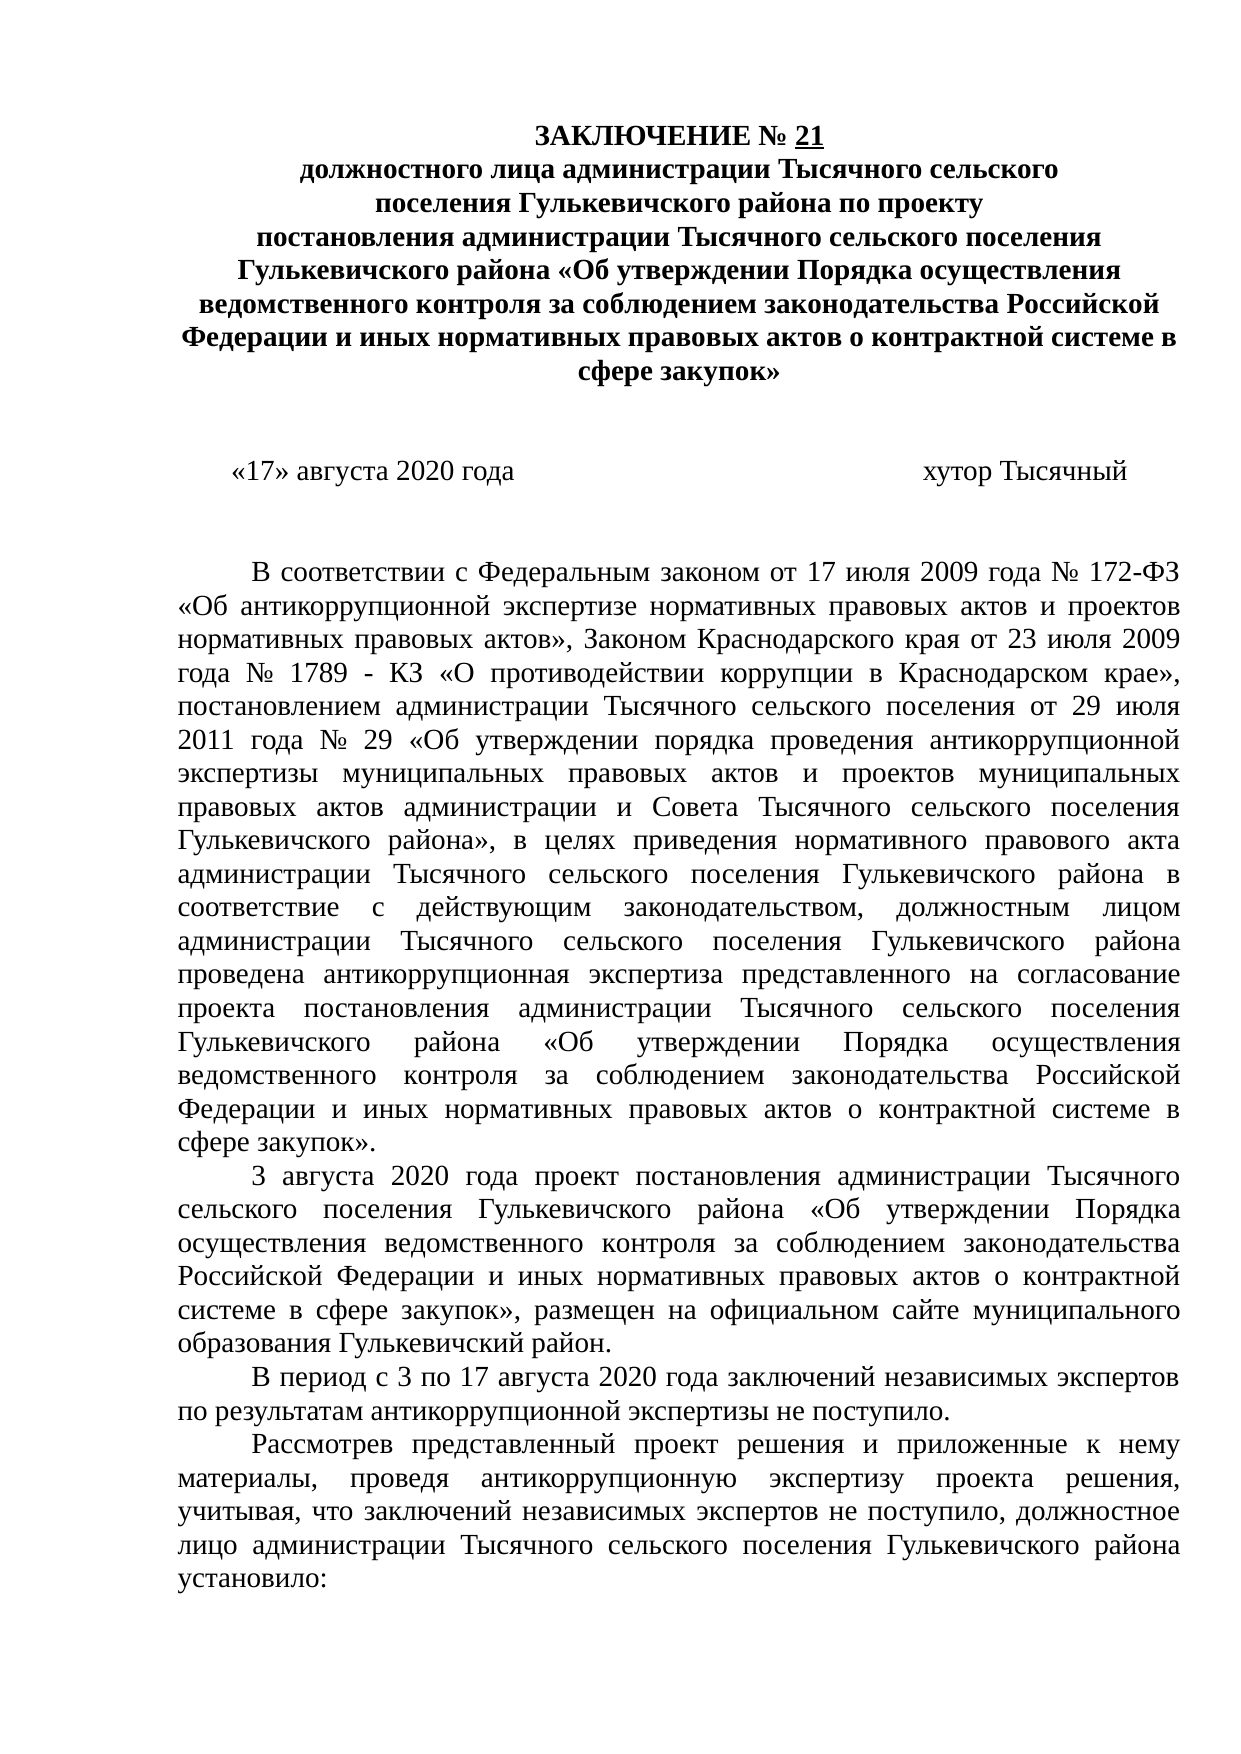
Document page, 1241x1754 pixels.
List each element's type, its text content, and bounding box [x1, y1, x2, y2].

text поселения Гулькевичского района по проекту [177, 185, 1181, 219]
text ЗАКЛЮЧЕНИЕ № 21 [177, 118, 1181, 152]
text Рассмотрев представленный проект решения и приложенные к нему материалы, проведя антикоррупционную экспертизу проекта решения, учитывая, что заключений независимых экспертов не поступило, должностное лицо администрации Тысячного сельского поселения Гулькевичского района установило: [177, 1426, 1181, 1594]
text «17» августа 2020 года хутор Тысячный [177, 453, 1181, 487]
text Гулькевичского района «Об утверждении Порядка осуществления ведомственного контроля за соблюдением законодательства Российской Федерации и иных нормативных правовых актов о контрактной системе в сфере закупок» [177, 252, 1181, 386]
text должностного лица администрации Тысячного сельского [177, 152, 1181, 185]
text В период с 3 по 17 августа 2020 года заключений независимых экспертов по результатам антикоррупционной экспертизы не поступило. [177, 1359, 1181, 1426]
text 3 августа 2020 года проект постановления администрации Тысячного сельского поселения Гулькевичского района «Об утверждении Порядка осуществления ведомственного контроля за соблюдением законодательства Российской Федерации и иных нормативных правовых актов о контрактной системе в сфере закупок», размещен на официальном сайте муниципального образования Гулькевичский район. [177, 1158, 1181, 1359]
text постановления администрации Тысячного сельского поселения [177, 219, 1181, 252]
text В соответствии с Федеральным законом от 17 июля 2009 года № 172-ФЗ «Об антикоррупционной экспертизе нормативных правовых актов и проектов нормативных правовых актов», Законом Краснодарского края от 23 июля 2009 года № 1789 - КЗ «О противодействии коррупции в Краснодарском крае», постановлением администрации Тысячного сельского поселения от 29 июля 2011 года № 29 «Об утверждении порядка проведения антикоррупционной экспертизы муниципальных правовых актов и проектов муниципальных правовых актов администрации и Совета Тысячного сельского поселения Гулькевичского района», в целях приведения нормативного правового акта администрации Тысячного сельского поселения Гулькевичского района в соответствие с действующим законодательством, должностным лицом администрации Тысячного сельского поселения Гулькевичского района проведена антикоррупционная экспертиза представленного на согласование проекта постановления администрации Тысячного сельского поселения Гулькевичского района «Об утверждении Порядка осуществления ведомственного контроля за соблюдением законодательства Российской Федерации и иных нормативных правовых актов о контрактной системе в сфере закупок». [177, 554, 1181, 1158]
